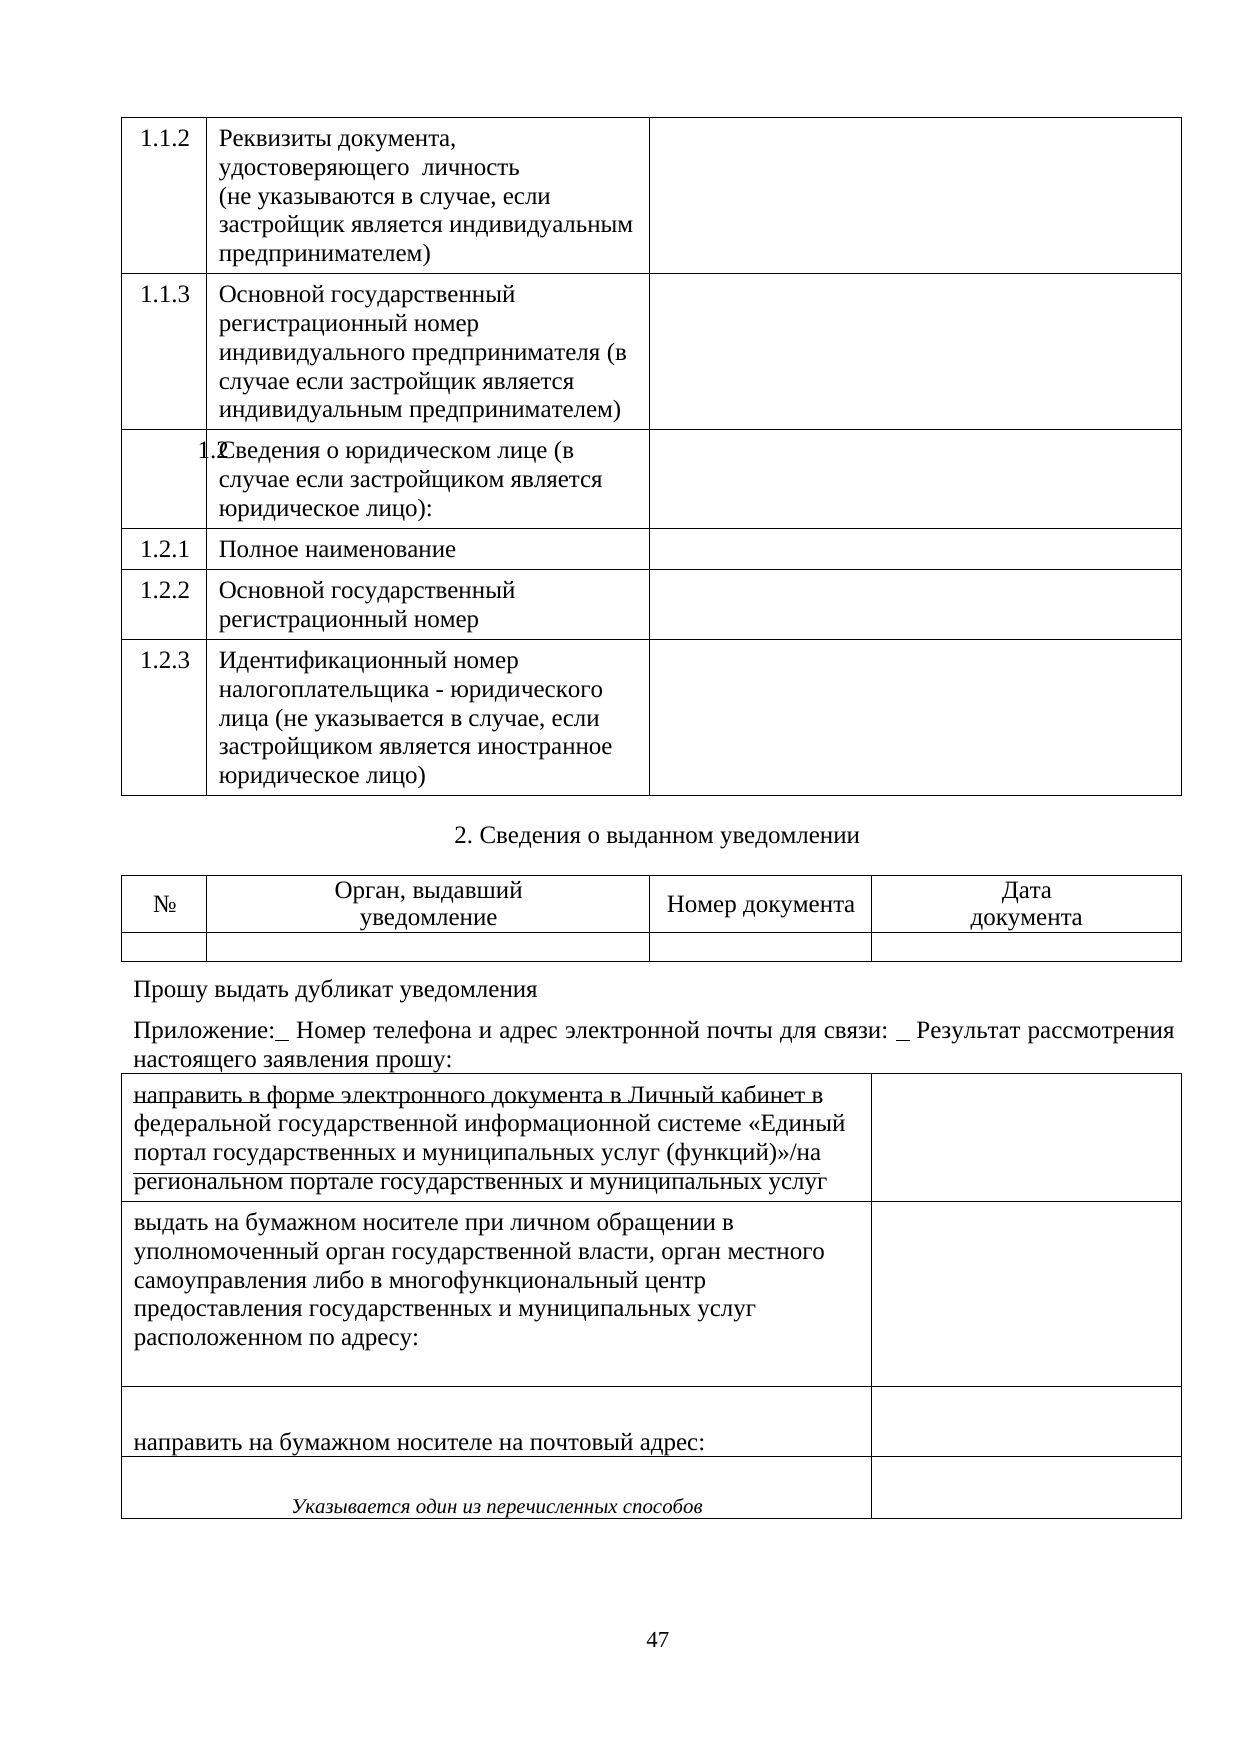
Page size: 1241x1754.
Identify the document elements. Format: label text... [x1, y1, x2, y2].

text Приложение: Номер телефона и адрес электронной почты для связи: Результат рассмотрения настоящего заявления прошу: [133, 1015, 1175, 1072]
list Сведения о выданном уведомлении [454, 820, 1205, 849]
table_cell 1.2.3 [122, 640, 206, 795]
table_cell 1.1.2 [122, 118, 206, 273]
table_header Номер документа [650, 876, 871, 932]
table_cell 1.2.1 [122, 529, 206, 569]
table_cell [872, 1457, 1181, 1518]
table_cell [650, 118, 1181, 273]
table_cell [122, 933, 206, 961]
table_cell 1.2.2 [122, 570, 206, 639]
table_header направить в форме электронного документа в Личный кабинет в федеральной государственной информационной системе «Единый портал государственных и муниципальных услуг (функций)»/на региональном портале государственных и муниципальных услуг [122, 1074, 871, 1201]
table_cell Идентификационный номер налогоплательщика - юридического лица (не указывается в случае, если застройщиком является иностранное юридическое лицо) [207, 640, 649, 795]
table_cell [650, 529, 1181, 569]
table_cell выдать на бумажном носителе при личном обращении в уполномоченный орган государственной власти, орган местного самоуправления либо в многофункциональный центр предоставления государственных и муниципальных услуг расположенном по адресу: [122, 1202, 871, 1386]
table_cell [872, 933, 1181, 961]
table_cell [207, 933, 649, 961]
table_cell [872, 1202, 1181, 1386]
table_cell Основной государственный регистрационный номер [207, 570, 649, 639]
table_cell Сведения о юридическом лице (в случае если застройщиком является юридическое лицо): [207, 430, 649, 528]
table_cell [650, 430, 1181, 528]
table_cell Основной государственный регистрационный номер индивидуального предпринимателя (в случае если застройщик является индивидуальным предпринимателем) [207, 274, 649, 429]
table_cell Полное наименование [207, 529, 649, 569]
table_cell 1.2 [122, 430, 206, 528]
table_cell Указывается один из перечисленных способов [122, 1457, 871, 1518]
table_header Дата документа [872, 876, 1181, 932]
table_cell [650, 640, 1181, 795]
table_cell [650, 933, 871, 961]
table_header [872, 1074, 1181, 1201]
table_header № [122, 876, 206, 932]
table_cell [650, 274, 1181, 429]
table_cell направить на бумажном носителе на почтовый адрес: [122, 1387, 871, 1456]
table_header Орган, выдавший уведомление [207, 876, 649, 932]
table_cell [650, 570, 1181, 639]
table_cell Реквизиты документа, удостоверяющего личность (не указываются в случае, если застройщик является индивидуальным предпринимателем) [207, 118, 649, 273]
text Прошу выдать дубликат уведомления [133, 974, 1205, 1002]
table_cell 1.1.3 [122, 274, 206, 429]
table_cell [872, 1387, 1181, 1456]
